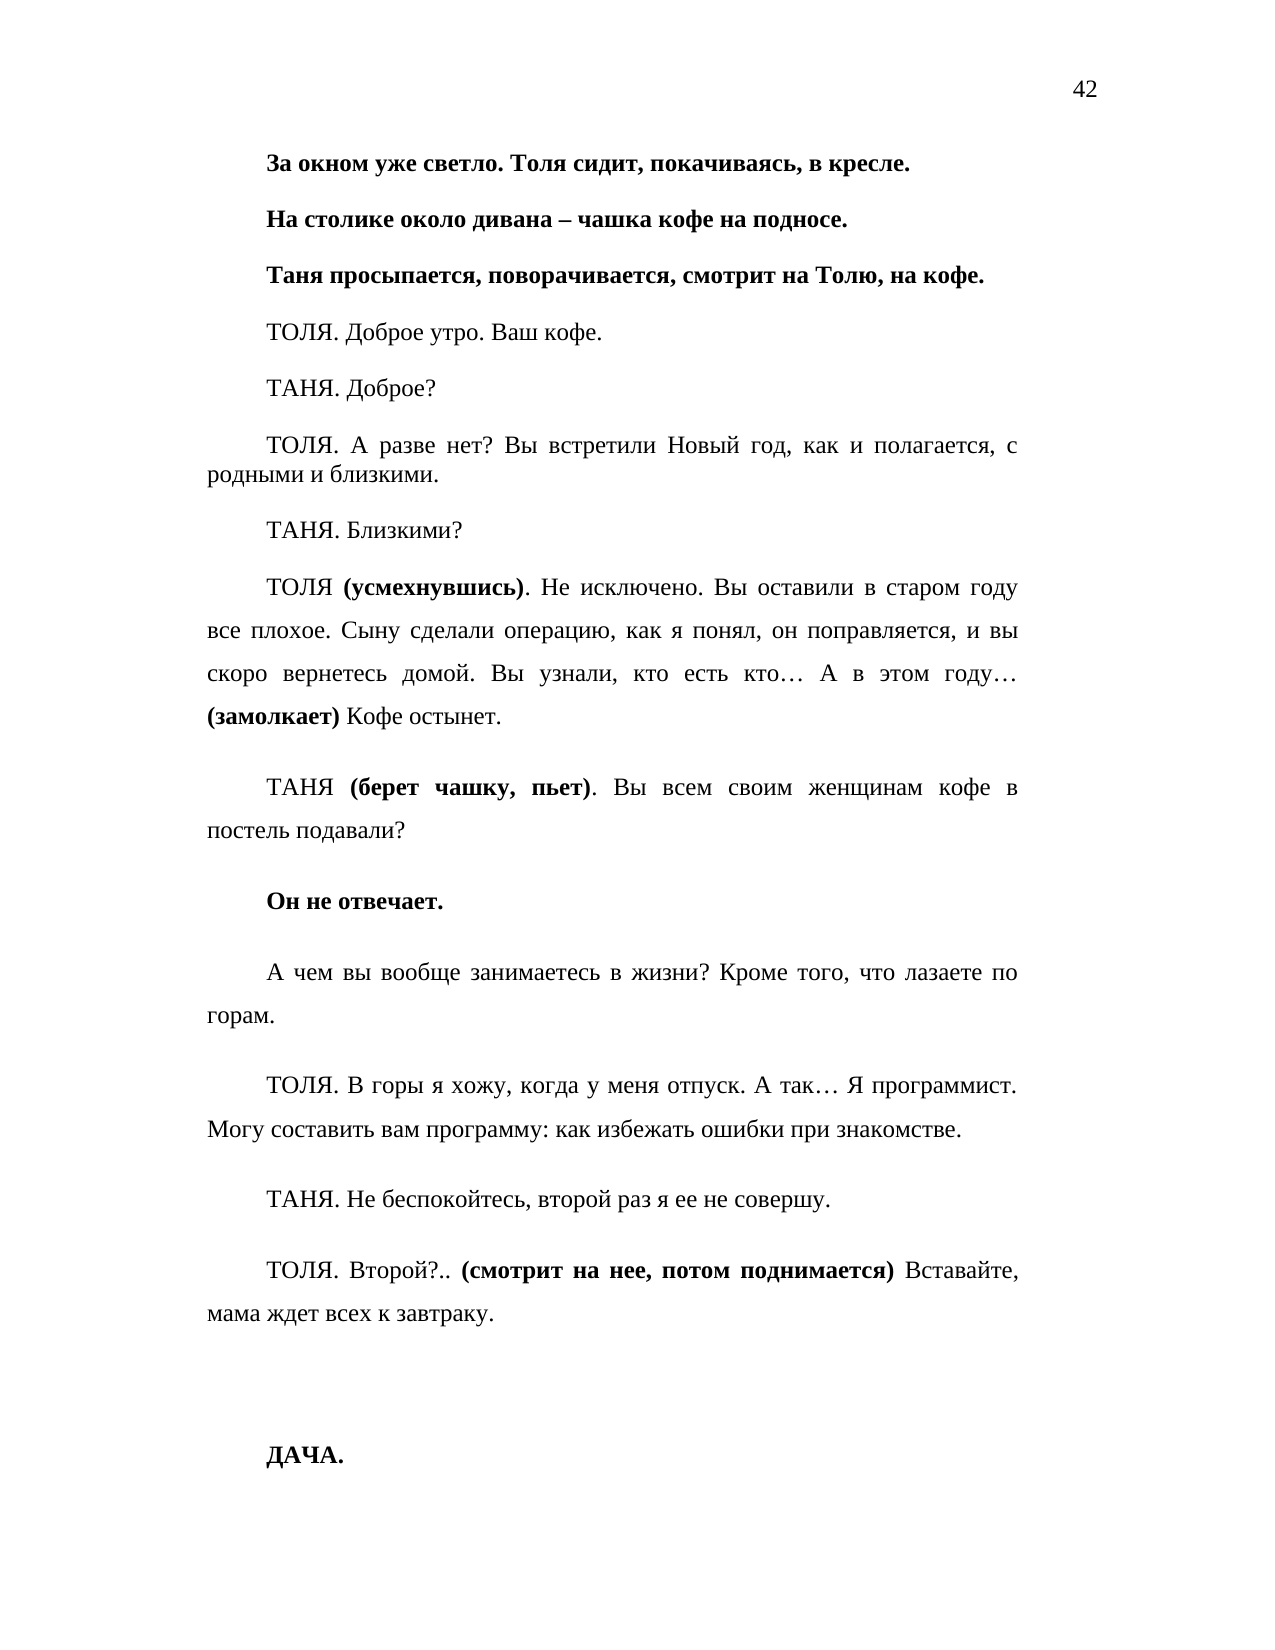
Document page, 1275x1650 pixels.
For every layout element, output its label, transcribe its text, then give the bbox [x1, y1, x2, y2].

text ТОЛЯ. А разве нет? Вы встретили Новый год, как и полагается, с родными и близкими. [207, 430, 1019, 487]
text Таня просыпается, поворачивается, смотрит на Толю, на кофе. [207, 261, 1019, 289]
text А чем вы вообще занимаетесь в жизни? Кроме того, что лазаете по горам. [207, 957, 1019, 1028]
text ТОЛЯ. Доброе утро. Ваш кофе. [207, 317, 1019, 346]
text ТОЛЯ. Второй?.. (смотрит на нее, потом поднимается) Вставайте, мама ждет всех к завтраку. [207, 1255, 1019, 1327]
text За окном уже светло. Толя сидит, покачиваясь, в кресле. [207, 148, 1019, 176]
text ТАНЯ. Близкими? [207, 515, 1019, 544]
text ТОЛЯ (усмехнувшись). Не исключено. Вы оставили в старом году все плохое. Сыну сделали операцию, как я понял, он поправляется, и вы скоро вернетесь домой. Вы узнали, кто есть кто… А в этом году… (замолкает) Кофе остынет. [207, 572, 1019, 730]
text ТАНЯ. Доброе? [207, 373, 1019, 402]
text На столике около дивана – чашка кофе на подносе. [207, 204, 1019, 233]
text ТОЛЯ. В горы я хожу, когда у меня отпуск. А так… Я программист. Могу составить вам программу: как избежать ошибки при знакомстве. [207, 1071, 1019, 1142]
text Он не отвечает. [207, 886, 1019, 914]
text ТАНЯ (берет чашку, пьет). Вы всем своим женщинам кофе в постель подавали? [207, 772, 1019, 844]
text ДАЧА. [207, 1440, 1019, 1469]
text ТАНЯ. Не беспокойтесь, второй раз я ее не совершу. [207, 1184, 1019, 1213]
